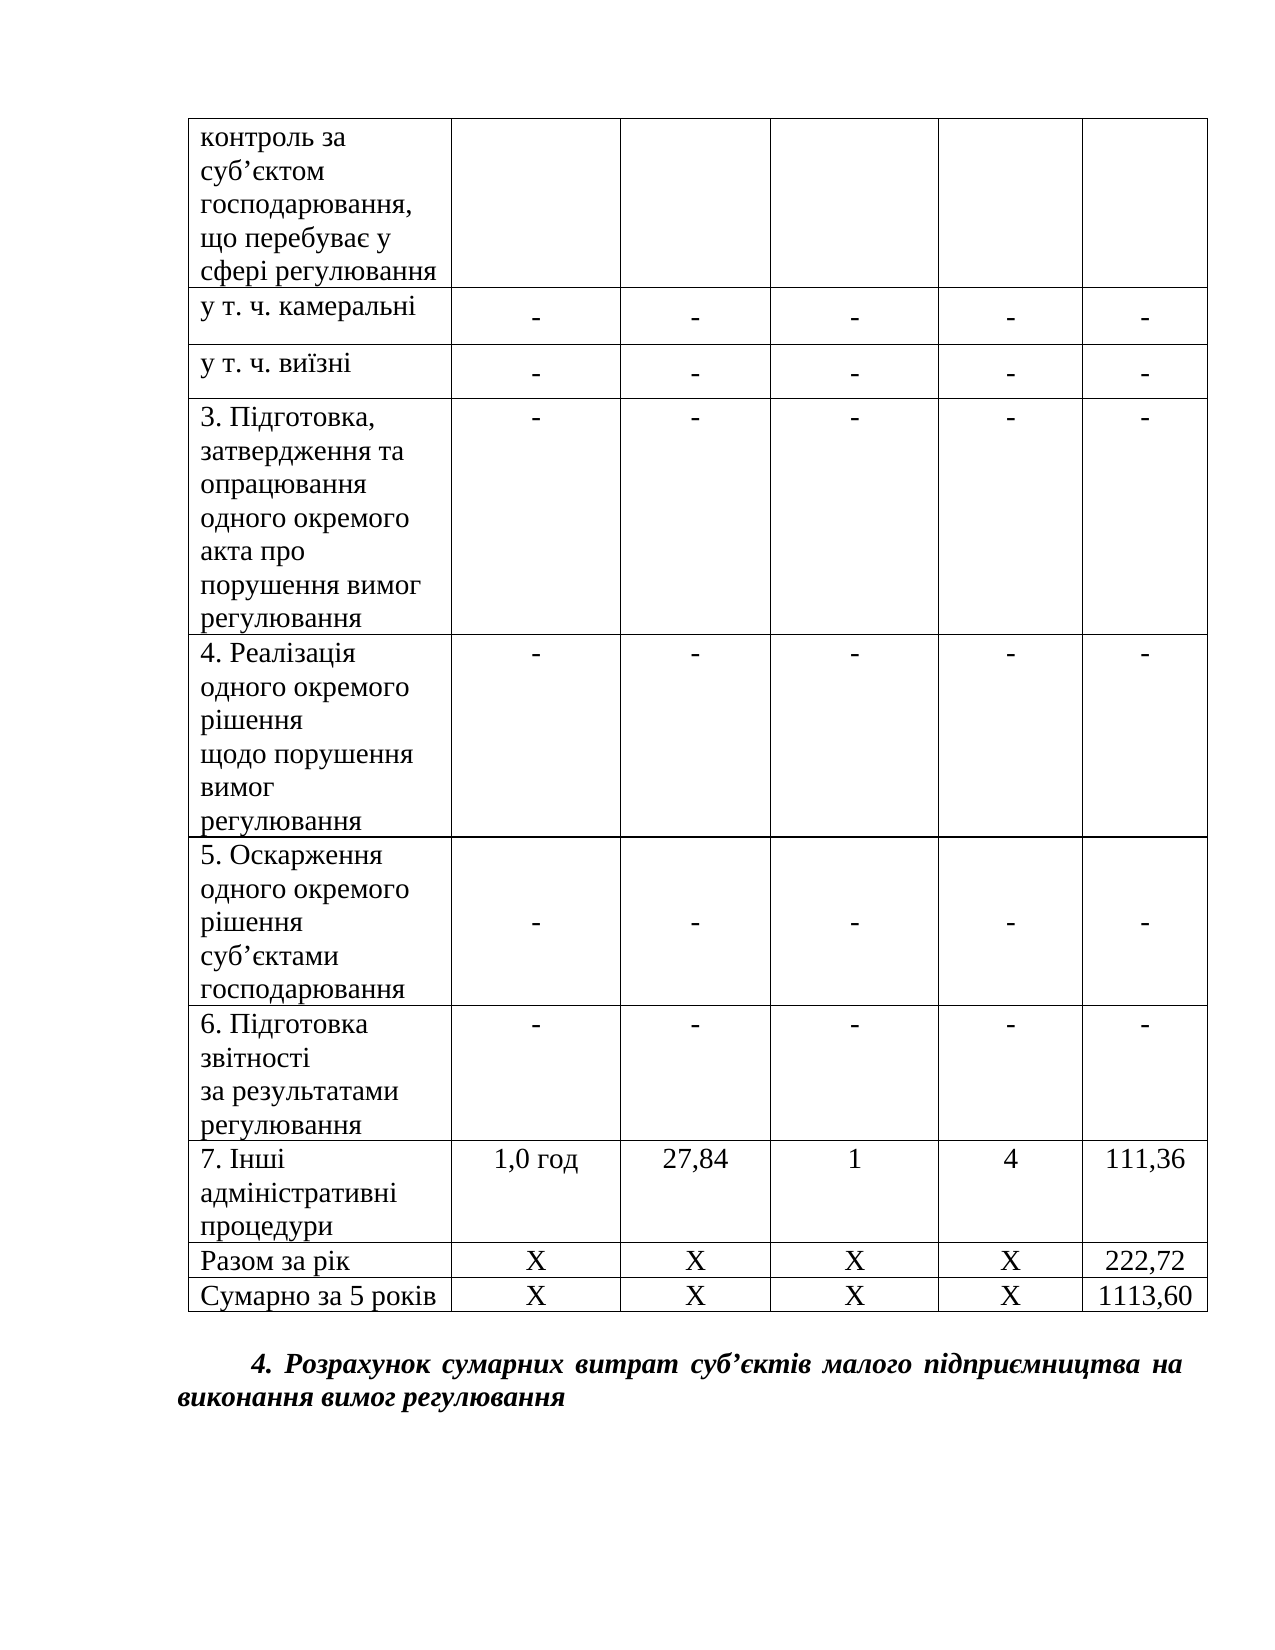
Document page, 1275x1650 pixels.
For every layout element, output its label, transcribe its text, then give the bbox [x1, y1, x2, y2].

table_cell - [621, 345, 770, 398]
table_cell 27,84 [621, 1141, 770, 1242]
table_cell - [939, 399, 1082, 634]
table_cell - [452, 635, 620, 836]
table_cell - [939, 1006, 1082, 1140]
table_cell - [939, 635, 1082, 836]
table_cell - [621, 635, 770, 836]
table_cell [189, 119, 451, 287]
table_cell - [1083, 635, 1207, 836]
table_cell - [452, 838, 620, 1005]
table_cell - [452, 1006, 620, 1140]
table_cell - [1083, 288, 1207, 344]
table_cell - [621, 288, 770, 344]
table_cell Х [452, 1243, 620, 1277]
table_cell - [452, 119, 620, 287]
table_cell 6. Підготовка звітності за результатами регулювання [189, 1006, 451, 1140]
table_cell - [939, 288, 1082, 344]
table_cell 1113,60 [1083, 1278, 1207, 1311]
table_cell - [771, 635, 938, 836]
table_cell у т. ч. камеральні [189, 288, 451, 344]
table_cell - [939, 119, 1082, 287]
table_cell - [771, 399, 938, 634]
table_cell - [621, 119, 770, 287]
table_cell 1,0 год [452, 1141, 620, 1242]
table_cell Х [771, 1278, 938, 1311]
table_cell Х [621, 1278, 770, 1311]
table_cell - [939, 345, 1082, 398]
table_cell - [939, 838, 1082, 1005]
table_cell - [452, 288, 620, 344]
table_cell - [771, 345, 938, 398]
table_cell Х [621, 1243, 770, 1277]
table_cell Х [771, 1243, 938, 1277]
table_cell Сумарно за 5 років [189, 1278, 451, 1311]
table_cell - [1083, 1006, 1207, 1140]
table_cell - [771, 119, 938, 287]
table_cell у т. ч. виїзні [189, 345, 451, 398]
table_cell - [452, 399, 620, 634]
table_cell - [452, 345, 620, 398]
table_cell - [621, 1006, 770, 1140]
table_cell - [1083, 345, 1207, 398]
table_cell - [771, 1006, 938, 1140]
table_cell 111,36 [1083, 1141, 1207, 1242]
table_cell 7. Інші адміністративні процедури [189, 1141, 451, 1242]
table_cell - [771, 838, 938, 1005]
table_cell 3. Підготовка, затвердження та опрацювання одного окремого акта про порушення вимог регулювання [189, 399, 451, 634]
table_cell - [771, 288, 938, 344]
table_cell Х [452, 1278, 620, 1311]
table_cell 1 [771, 1141, 938, 1242]
table_cell - [1083, 399, 1207, 634]
text 4. Розрахунок сумарних витрат суб’єктів малого підприємництва на виконання вимог регулювання [177, 1346, 1186, 1413]
table_cell Х [939, 1278, 1082, 1311]
table_cell 4 [939, 1141, 1082, 1242]
table_cell 5. Оскарження одного окремого рішення суб’єктами господарювання [189, 838, 451, 1005]
table_cell - [621, 399, 770, 634]
table_cell - [1083, 838, 1207, 1005]
table_cell Разом за рік [189, 1243, 451, 1277]
table_cell 222,72 [1083, 1243, 1207, 1277]
table_cell Х [939, 1243, 1082, 1277]
table_cell - [621, 838, 770, 1005]
table_cell 4. Реалізація одного окремого рішення щодо порушення вимог регулювання [189, 635, 451, 836]
table_cell - [1083, 119, 1207, 287]
